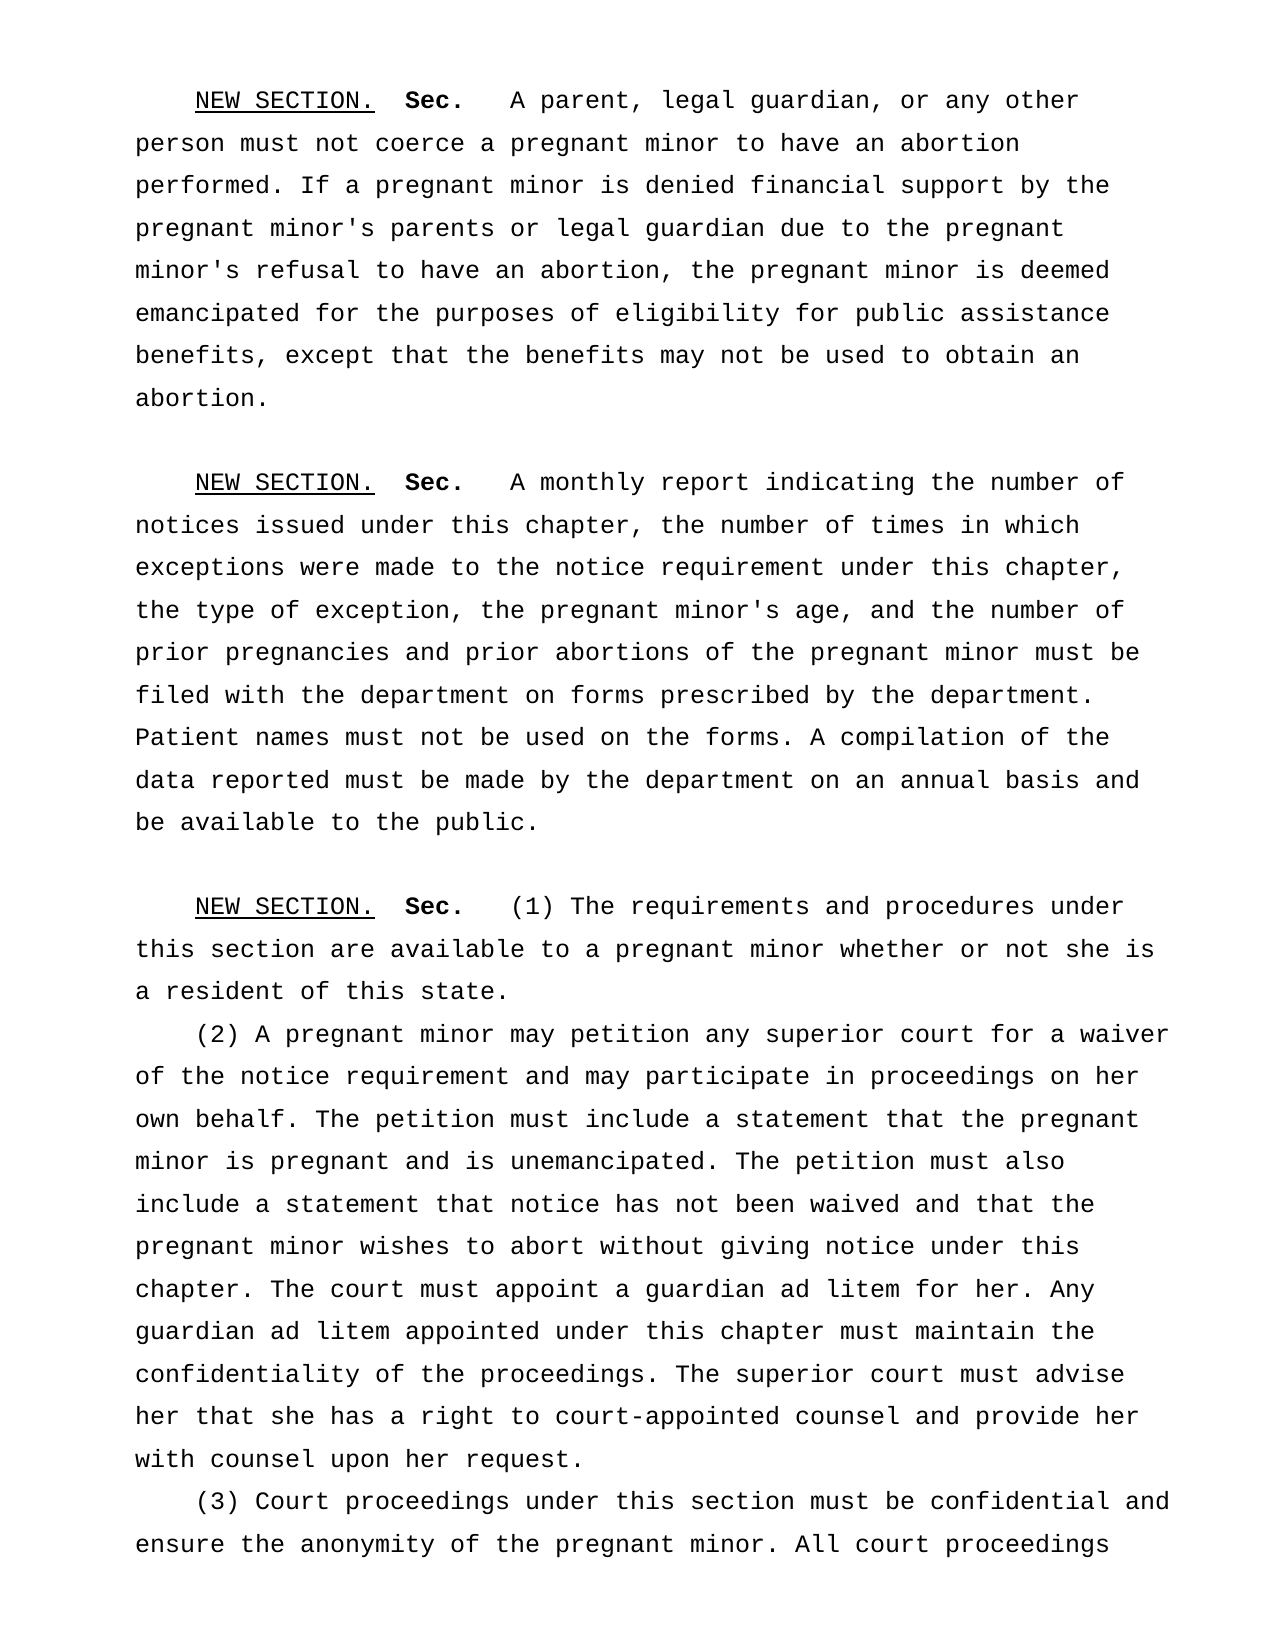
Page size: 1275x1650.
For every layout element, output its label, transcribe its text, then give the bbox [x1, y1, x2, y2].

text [135, 1476, 1170, 1561]
text NEW SECTION. Sec. A parent, legal guardian, or any other person must not coerce a pregnant minor to have an abortion performed. If a pregnant minor is denied financial support by the pregnant minor's parents or legal guardian due to the pregnant minor's refusal to have an abortion, the pregnant minor is deemed emancipated for the purposes of eligibility for public assistance benefits, except that the benefits may not be used to obtain an abortion. [135, 75, 1170, 415]
text (2) A pregnant minor may petition any superior court for a waiver of the notice requirement and may participate in proceedings on her own behalf. The petition must include a statement that the pregnant minor is pregnant and is unemancipated. The petition must also include a statement that notice has not been waived and that the pregnant minor wishes to abort without giving notice under this chapter. The court must appoint a guardian ad litem for her. Any guardian ad litem appointed under this chapter must maintain the confidentiality of the proceedings. The superior court must advise her that she has a right to court-appointed counsel and provide her with counsel upon her request. [135, 1008, 1170, 1476]
text NEW SECTION. Sec. (1) The requirements and procedures under this section are available to a pregnant minor whether or not she is a resident of this state. [135, 881, 1170, 1008]
text NEW SECTION. Sec. A monthly report indicating the number of notices issued under this chapter, the number of times in which exceptions were made to the notice requirement under this chapter, the type of exception, the pregnant minor's age, and the number of prior pregnancies and prior abortions of the pregnant minor must be filed with the department on forms prescribed by the department. Patient names must not be used on the forms. A compilation of the data reported must be made by the department on an annual basis and be available to the public. [135, 457, 1170, 839]
